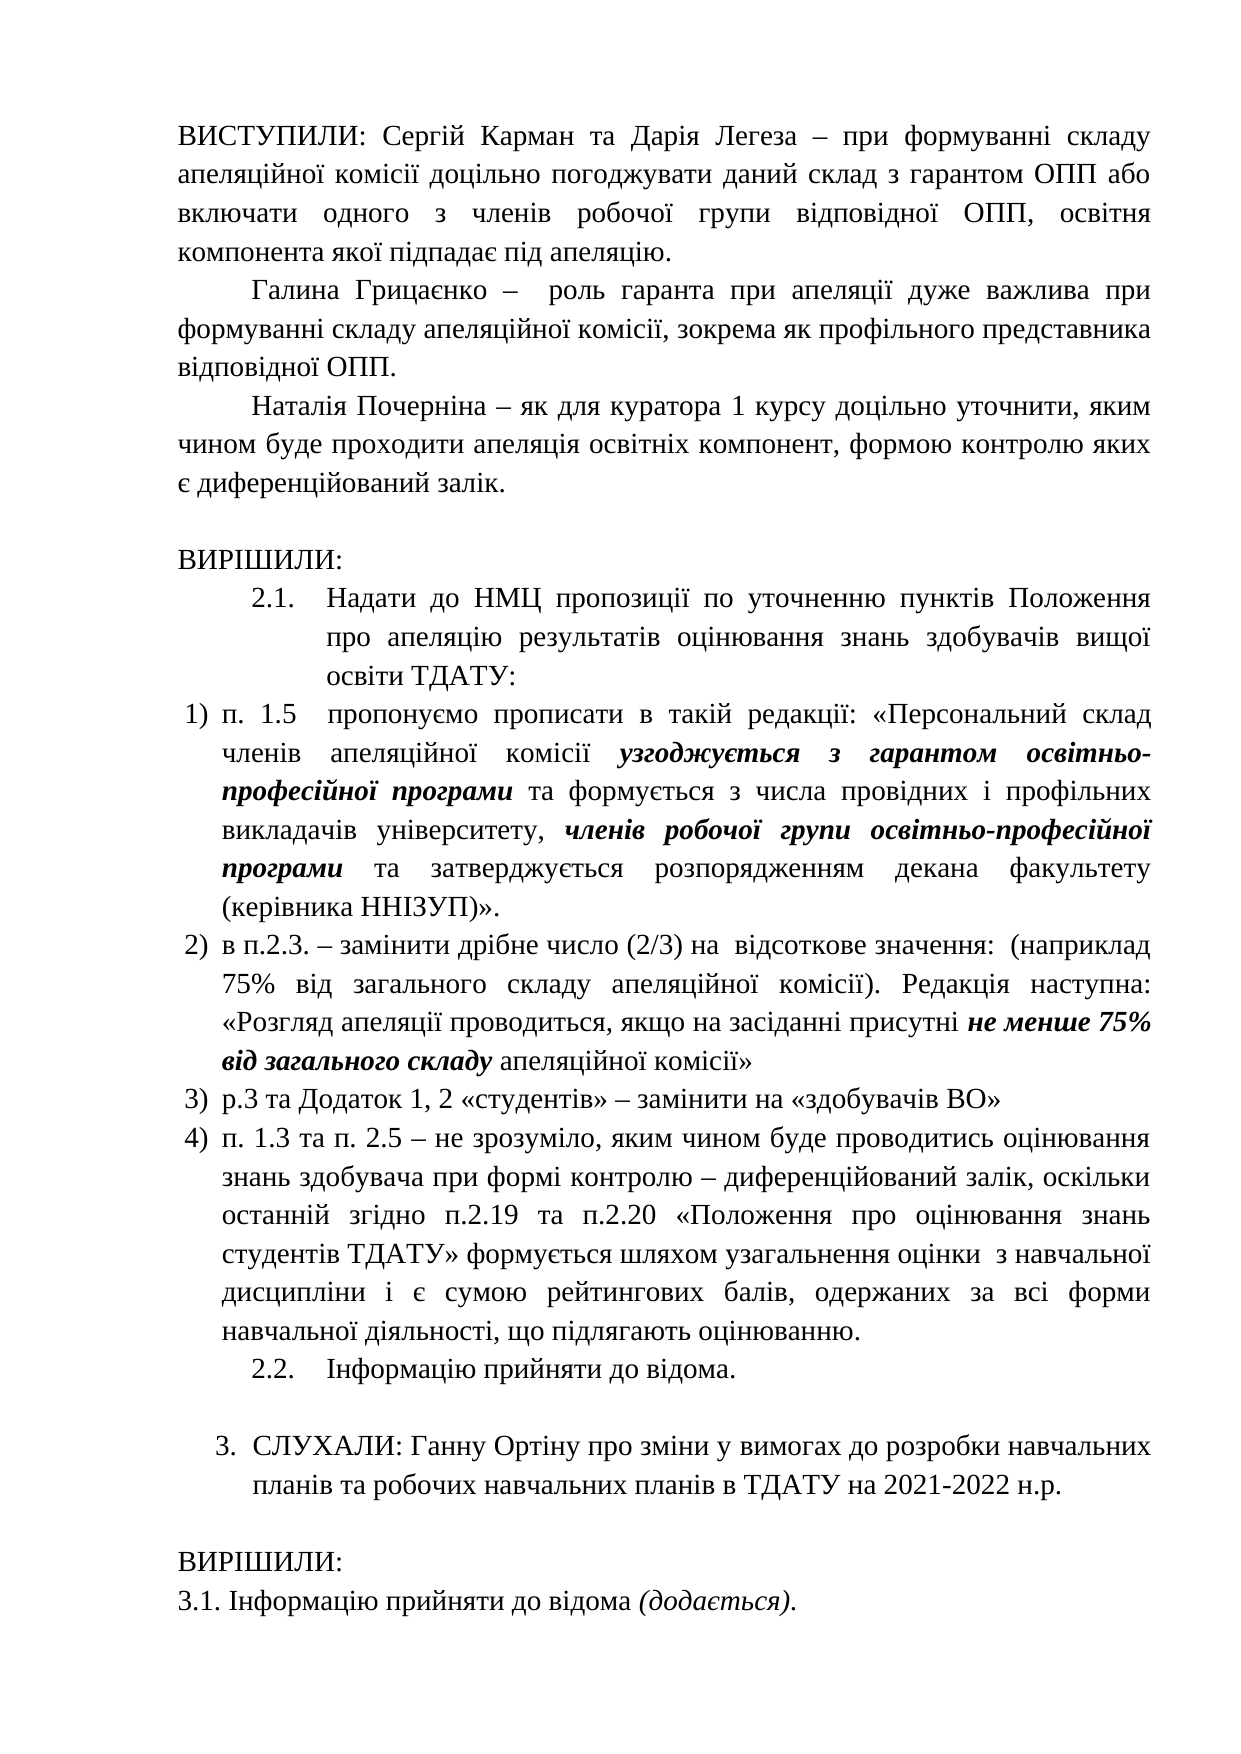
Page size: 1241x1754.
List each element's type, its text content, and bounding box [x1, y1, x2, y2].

list р.3 та Додаток 1, 2 «студентів» – замінити на «здобувачів ВО» [184, 1082, 1152, 1115]
list п. 1.3 та п. 2.5 – не зрозуміло, яким чином буде проводитись оцінювання знань здобувача при формі контролю – диференційований залік, оскільки останній згідно п.2.19 та п.2.20 «Положення про оцінювання знань студентів ТДАТУ» формується шляхом узагальнення оцінки з навчальної дисципліни і є сумою рейтингових балів, одержаних за всі форми навчальної діяльності, що підлягають оцінюванню. [184, 1120, 1152, 1346]
list п. 1.5 пропонуємо прописати в такій редакції: «Персональний склад членів апеляційної комісії узгоджується з гарантом освітньо-професійної програми та формується з числа провідних і профільних викладачів університету, членів робочої групи освітньо-професійної програми та затверджується розпорядженням декана факультету (керівника ННІЗУП)». [184, 696, 1152, 922]
text ВИСТУПИЛИ: Сергій Карман та Дарія Легеза – при формуванні складу апеляційної комісії доцільно погоджувати даний склад з гарантом ОПП або включати одного з членів робочої групи відповідної ОПП, освітня компонента якої підпадає під апеляцію. [177, 118, 1152, 267]
text 3.1. Інформацію прийняти до відома (додається). [177, 1583, 1152, 1616]
list Інформацію прийняти до відома. [251, 1351, 1152, 1385]
text Галина Грицаєнко – роль гаранта при апеляції дуже важлива при формуванні складу апеляційної комісії, зокрема як профільного представника відповідної ОПП. [177, 272, 1152, 383]
list в п.2.3. – замінити дрібне число (2/3) на відсоткове значення: (наприклад 75% від загального складу апеляційної комісії). Редакція наступна: «Розгляд апеляції проводиться, якщо на засіданні присутні не менше 75% від загального складу апеляційної комісії» [184, 927, 1152, 1077]
text Наталія Почерніна – як для куратора 1 курсу доцільно уточнити, яким чином буде проходити апеляція освітніх компонент, формою контролю яких є диференційований залік. [177, 388, 1152, 498]
list СЛУХАЛИ: Ганну Ортіну про зміни у вимогах до розробки навчальних планів та робочих навчальних планів в ТДАТУ на 2021-2022 н.р. [215, 1428, 1152, 1501]
list Надати до НМЦ пропозиції по уточненню пунктів Положення про апеляцію результатів оцінювання знань здобувачів вищої освіти ТДАТУ: [251, 581, 1152, 691]
text ВИРІШИЛИ: [177, 542, 1152, 576]
text ВИРІШИЛИ: [177, 1544, 1152, 1578]
